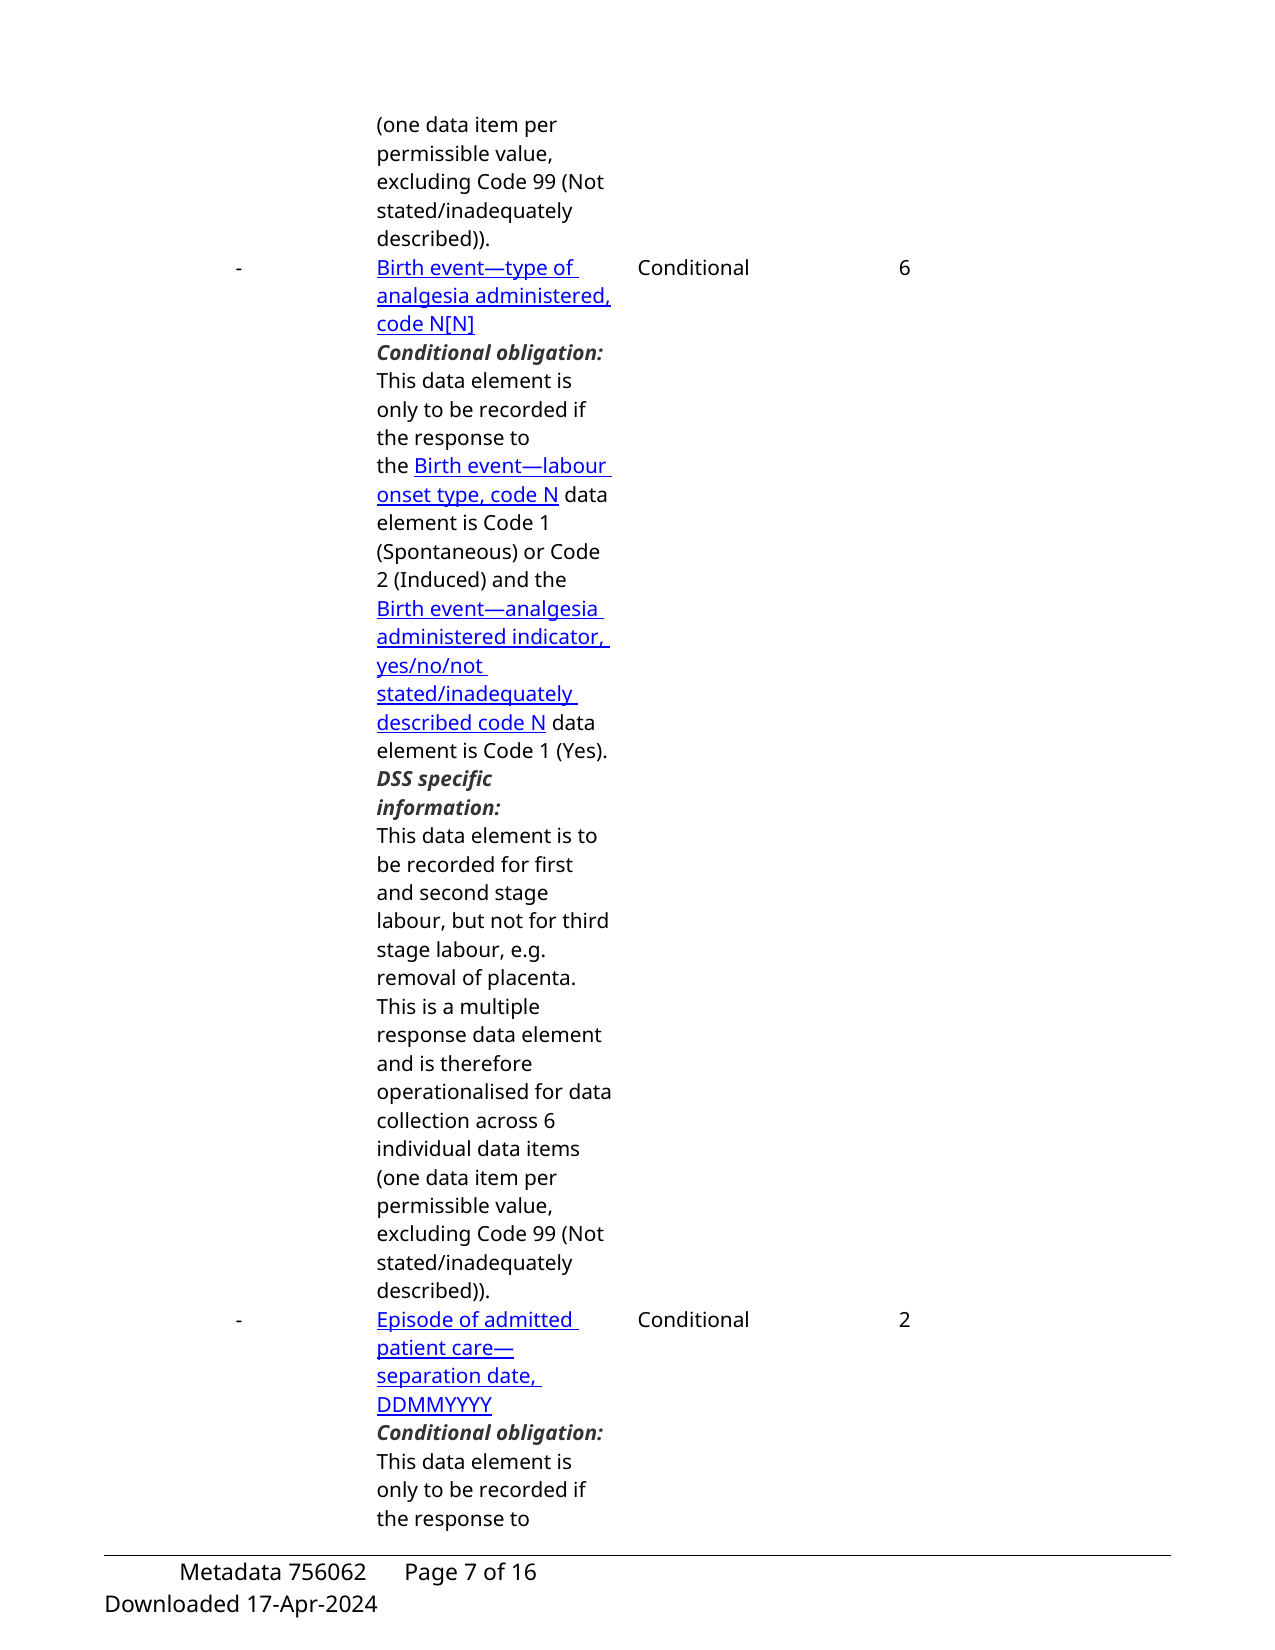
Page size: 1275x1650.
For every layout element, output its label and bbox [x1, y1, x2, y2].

table_cell [93, 110, 1159, 1532]
